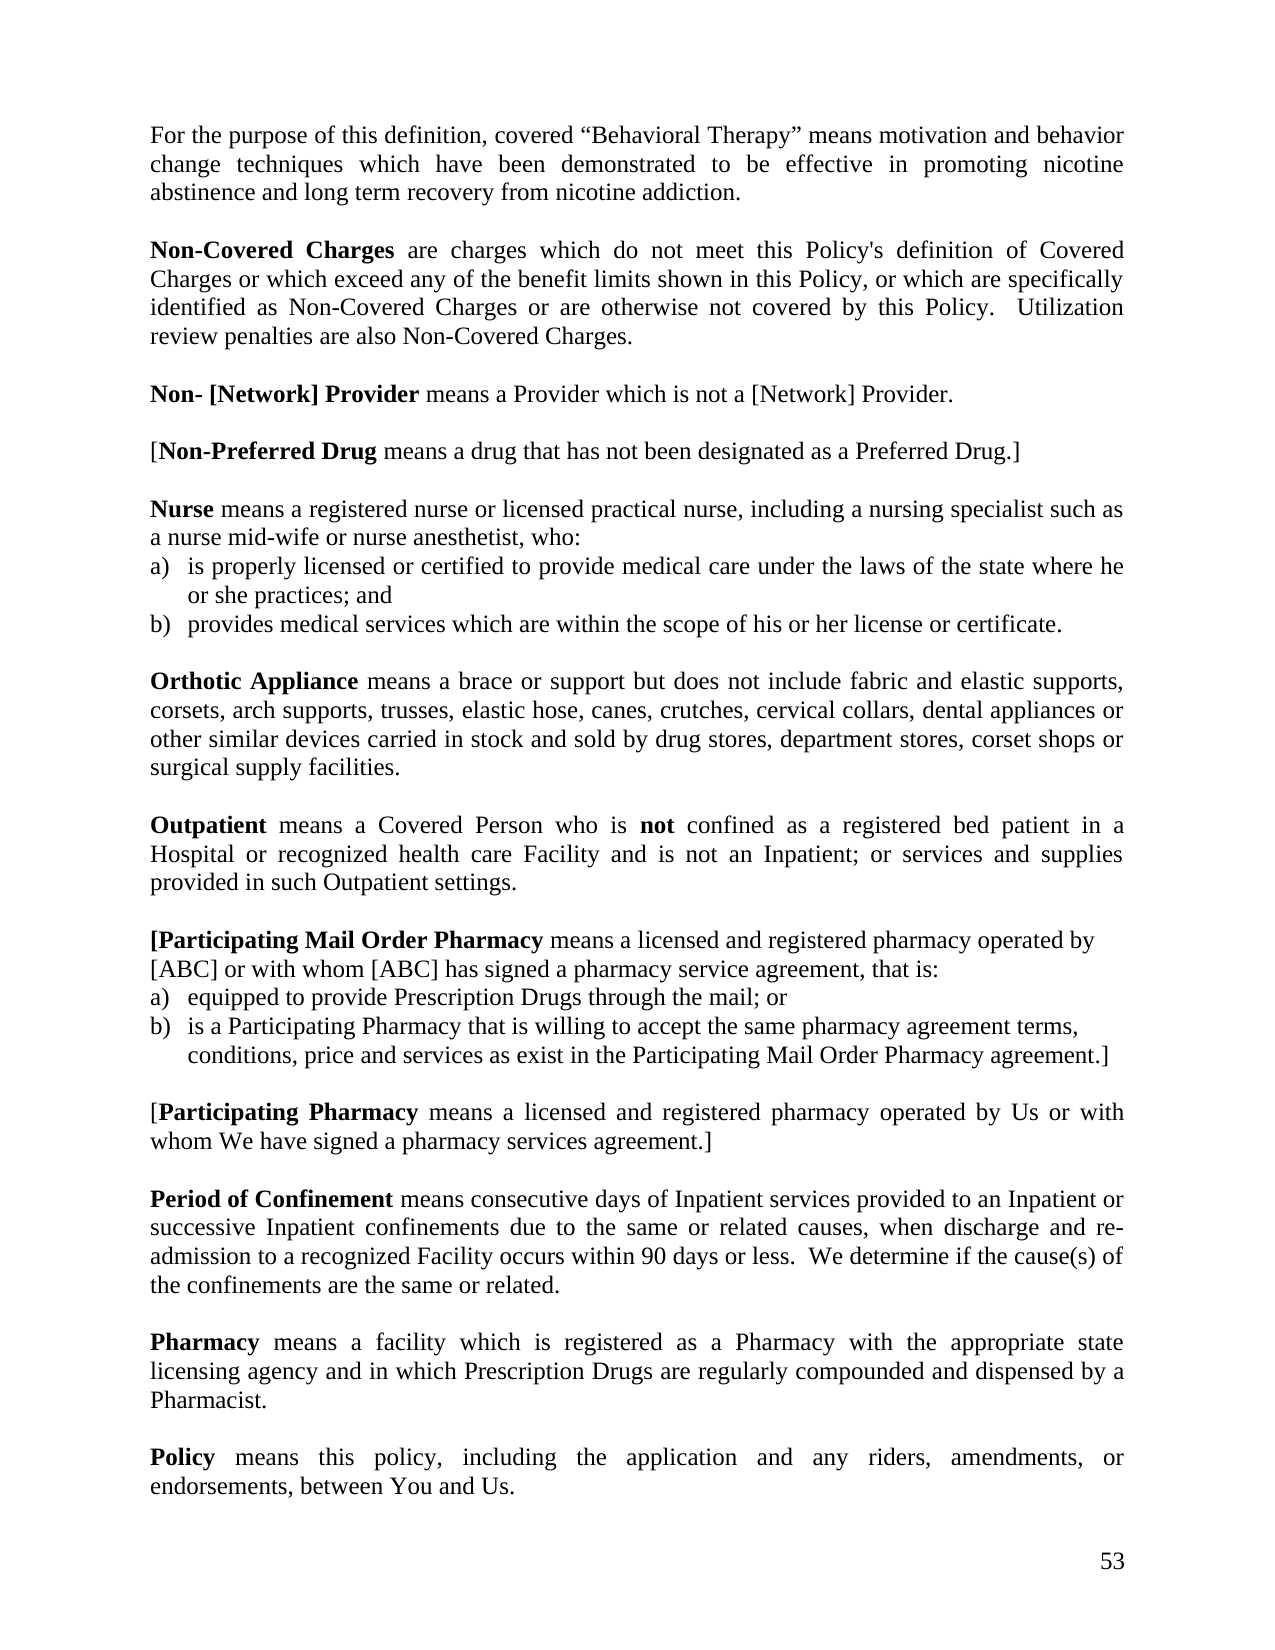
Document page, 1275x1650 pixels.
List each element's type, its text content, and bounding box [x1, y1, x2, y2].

text For the purpose of this definition, covered “Behavioral Therapy” means motivation and behavior change techniques which have been demonstrated to be effective in promoting nicotine abstinence and long term recovery from nicotine addiction. [150, 120, 1125, 206]
text Pharmacy means a facility which is registered as a Pharmacy with the appropriate state licensing agency and in which Prescription Drugs are regularly compounded and dispensed by a Pharmacist. [150, 1327, 1125, 1414]
list equipped to provide Prescription Drugs through the mail; or [150, 982, 1125, 1011]
list provides medical services which are within the scope of his or her license or certificate. [150, 609, 1125, 637]
text Period of Confinement means consecutive days of Inpatient services provided to an Inpatient or successive Inpatient confinements due to the same or related causes, when discharge and re-admission to a recognized Facility occurs within 90 days or less. We determine if the cause(s) of the confinements are the same or related. [150, 1184, 1125, 1299]
list is a Participating Pharmacy that is willing to accept the same pharmacy agreement terms, conditions, price and services as exist in the Participating Mail Order Pharmacy agreement.] [150, 1011, 1125, 1069]
text Nurse means a registered nurse or licensed practical nurse, including a nursing specialist such as a nurse mid-wife or nurse anesthetist, who: [150, 494, 1125, 551]
text Outpatient means a Covered Person who is not confined as a registered bed patient in a Hospital or recognized health care Facility and is not an Inpatient; or services and supplies provided in such Outpatient settings. [150, 810, 1125, 896]
list is properly licensed or certified to provide medical care under the laws of the state where he or she practices; and [150, 551, 1125, 609]
text Policy means this policy, including the application and any riders, amendments, or endorsements, between You and Us. [150, 1442, 1125, 1500]
text Orthotic Appliance means a brace or support but does not include fabric and elastic supports, corsets, arch supports, trusses, elastic hose, canes, crutches, cervical collars, dental appliances or other similar devices carried in stock and sold by drug stores, department stores, corset shops or surgical supply facilities. [150, 666, 1125, 781]
text [Participating Pharmacy means a licensed and registered pharmacy operated by Us or with whom We have signed a pharmacy services agreement.] [150, 1097, 1125, 1155]
text [Participating Mail Order Pharmacy means a licensed and registered pharmacy operated by [ABC] or with whom [ABC] has signed a pharmacy service agreement, that is: [150, 925, 1125, 982]
text Non-Covered Charges are charges which do not meet this Policy's definition of Covered Charges or which exceed any of the benefit limits shown in this Policy, or which are specifically identified as Non-Covered Charges or are otherwise not covered by this Policy. Utilization review penalties are also Non-Covered Charges. [150, 235, 1125, 350]
text [Non-Preferred Drug means a drug that has not been designated as a Preferred Drug.] [150, 436, 1125, 465]
text Non- [Network] Provider means a Provider which is not a [Network] Provider. [150, 379, 1125, 407]
